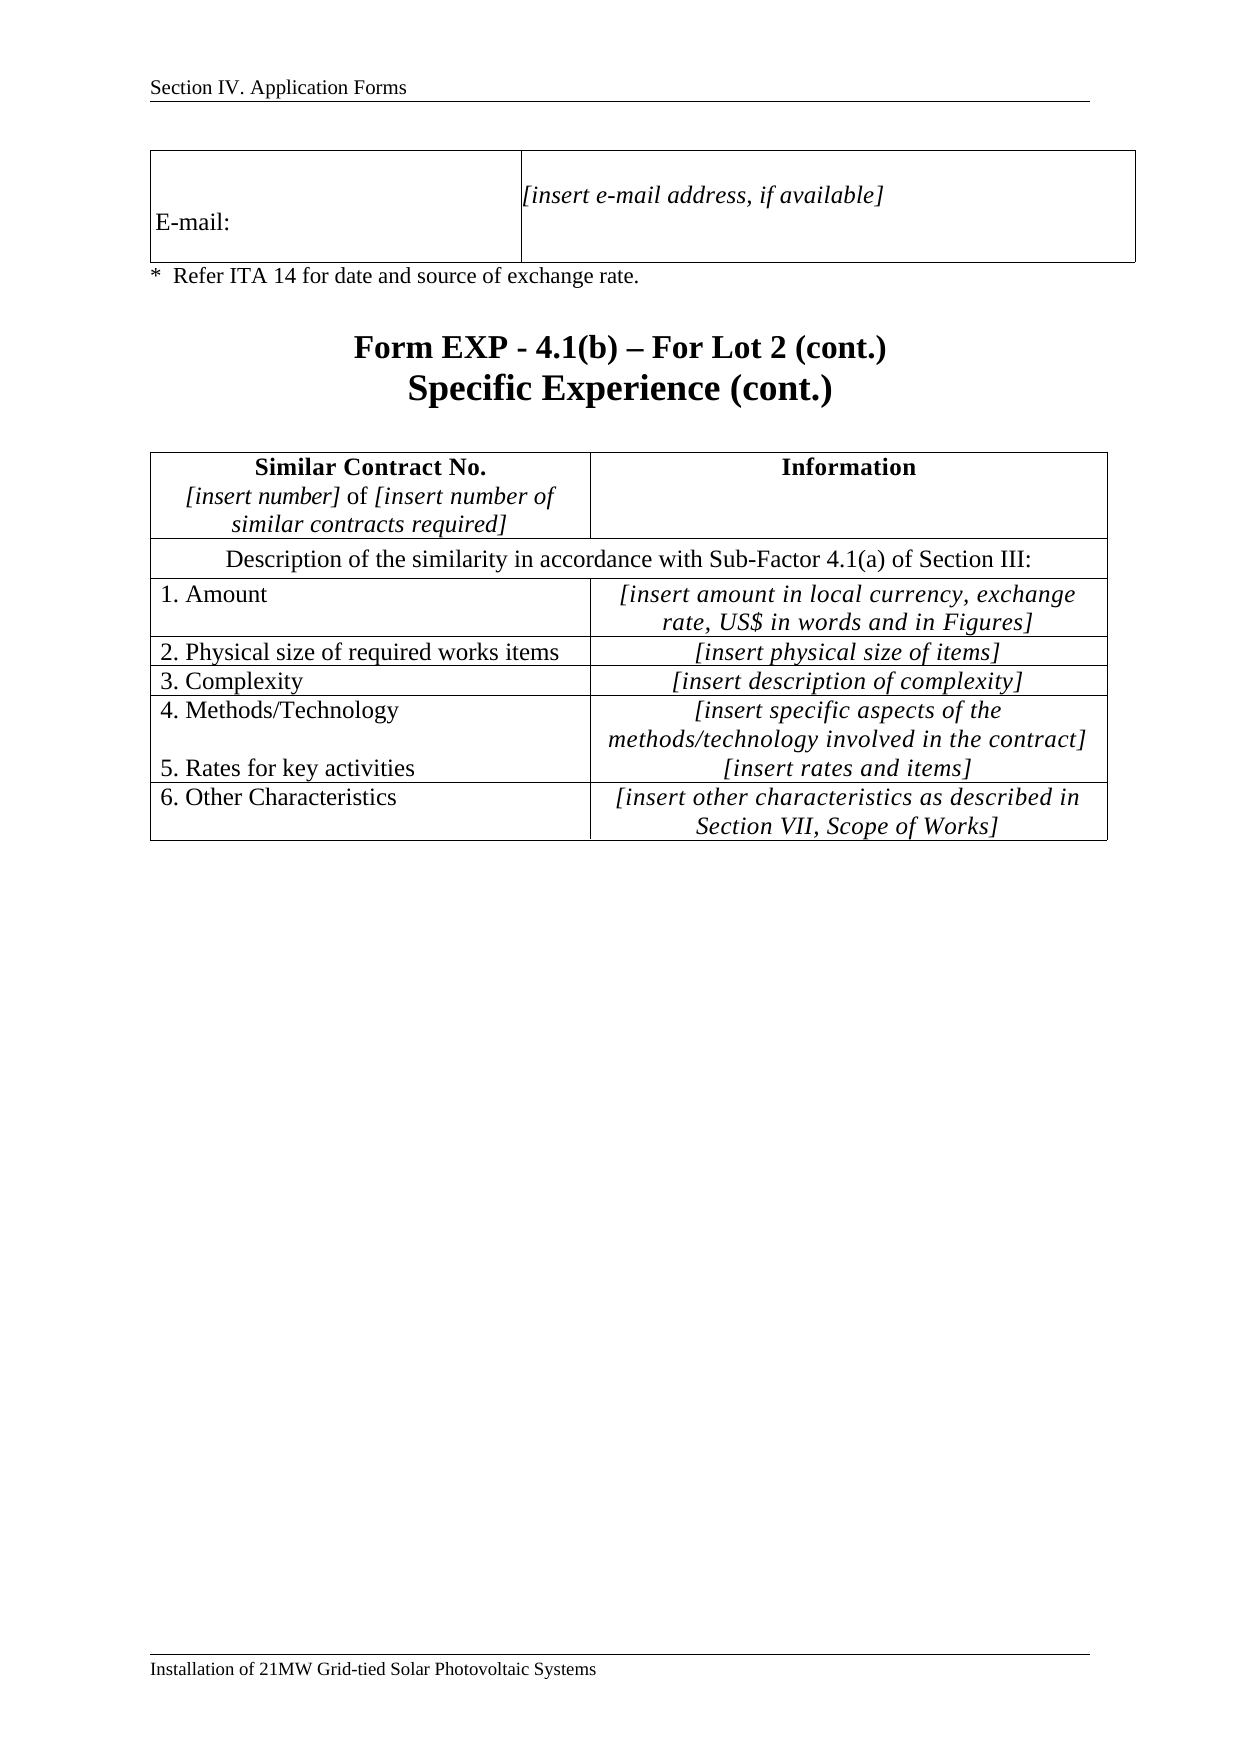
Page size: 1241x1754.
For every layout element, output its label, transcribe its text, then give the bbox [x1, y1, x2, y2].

text Specific Experience (cont.) [150, 365, 1090, 408]
table_cell 1. Amount [151, 579, 590, 636]
table_cell 6. Other Characteristics [151, 783, 590, 839]
table_cell [insert description of complexity] [591, 666, 1107, 695]
text Form EXP - 4.1(b) – For Lot 2 (cont.) [150, 327, 1090, 365]
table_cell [151, 151, 521, 262]
table_cell [insert amount in local currency, exchange rate, US$ in words and in Figures] [591, 579, 1107, 636]
text * Refer ITA 14 for date and source of exchange rate. [150, 263, 1090, 289]
table_cell [insert specific aspects of the methods/technology involved in the contract] [insert rates and items] [591, 696, 1107, 781]
table_cell 3. Complexity [151, 666, 590, 695]
table_cell 2. Physical size of required works items [151, 637, 590, 665]
table_header Similar Contract No. [insert number] of [insert number of similar contracts required] [151, 453, 590, 538]
table_cell Description of the similarity in accordance with Sub-Factor 4.1(a) of Section III: [151, 539, 1107, 578]
table_header Information [591, 453, 1107, 538]
table_cell [insert physical size of items] [591, 637, 1107, 665]
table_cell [522, 151, 1135, 262]
table_cell 4. Methods/Technology 5. Rates for key activities [151, 696, 590, 781]
table_cell [insert other characteristics as described in Section VII, Scope of Works] [591, 783, 1107, 839]
